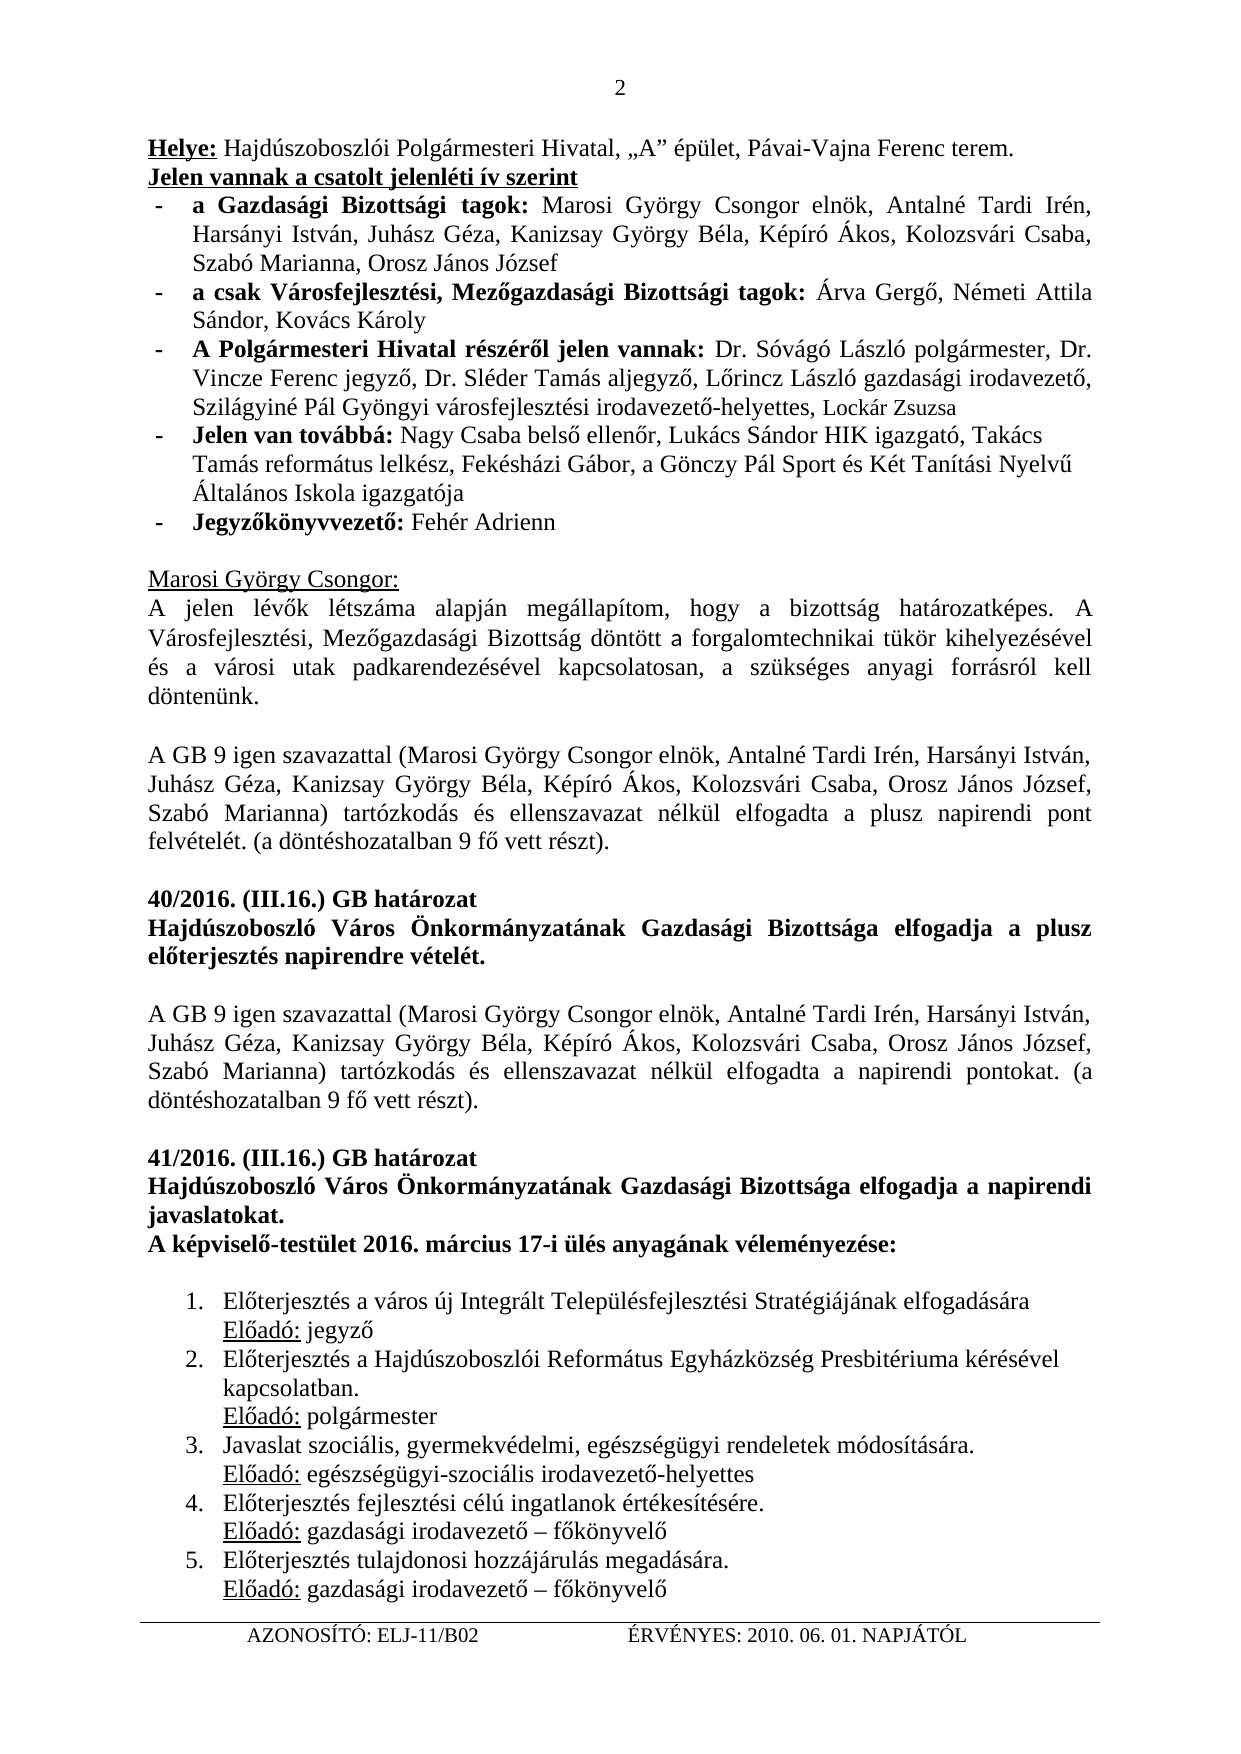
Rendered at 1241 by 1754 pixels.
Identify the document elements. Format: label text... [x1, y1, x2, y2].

list Jelen van továbbá: Nagy Csaba belső ellenőr, Lukács Sándor HIK igazgató, Takács Tamás református lelkész, Fekésházi Gábor, a Gönczy Pál Sport és Két Tanítási Nyelvű Általános Iskola igazgatója [155, 420, 1093, 507]
list a Gazdasági Bizottsági tagok: Marosi György Csongor elnök, Antalné Tardi Irén, Harsányi István, Juhász Géza, Kanizsay György Béla, Képíró Ákos, Kolozsvári Csaba, Szabó Marianna, Orosz János József [154, 190, 1093, 277]
subtitle A Polgármesteri Hivatal részéről jelen vannak: Dr. Sóvágó László polgármester, Dr. Vincze Ferenc jegyző, Dr. Sléder Tamás aljegyző, Lőrincz László gazdasági irodavezető, Szilágyiné Pál Gyöngyi városfejlesztési irodavezető-helyettes, Lockár Zsuzsa [154, 334, 1093, 420]
text Előadó: polgármester [223, 1401, 1093, 1430]
text A GB 9 igen szavazattal (Marosi György Csongor elnök, Antalné Tardi Irén, Harsányi István, Juhász Géza, Kanizsay György Béla, Képíró Ákos, Kolozsvári Csaba, Orosz János József, Szabó Marianna) tartózkodás és ellenszavazat nélkül elfogadta a napirendi pontokat. (a döntéshozatalban 9 fő vett részt). [148, 999, 1093, 1114]
list Előterjesztés a város új Integrált Településfejlesztési Stratégiájának elfogadására [185, 1286, 1093, 1315]
text Marosi György Csongor: [148, 564, 1093, 593]
list Javaslat szociális, gyermekvédelmi, egészségügyi rendeletek módosítására. [185, 1430, 1093, 1459]
text A jelen lévők létszáma alapján megállapítom, hogy a bizottság határozatképes. A Városfejlesztési, Mezőgazdasági Bizottság döntött a forgalomtechnikai tükör kihelyezésével és a városi utak padkarendezésével kapcsolatosan, a szükséges anyagi forrásról kell döntenünk. [148, 593, 1093, 710]
list Előterjesztés fejlesztési célú ingatlanok értékesítésére. [185, 1488, 1093, 1516]
list a csak Városfejlesztési, Mezőgazdasági Bizottsági tagok: Árva Gergő, Németi Attila Sándor, Kovács Károly [154, 277, 1093, 334]
list Előterjesztés a Hajdúszoboszlói Református Egyházközség Presbitériuma kérésével kapcsolatban. [185, 1344, 1093, 1401]
list Jegyzőkönyvvezető: Fehér Adrienn [155, 507, 1093, 535]
text Előadó: jegyző [223, 1315, 1093, 1344]
text Hajdúszoboszló Város Önkormányzatának Gazdasági Bizottsága elfogadja a napirendi javaslatokat. [148, 1171, 1093, 1229]
text Jelen vannak a csatolt jelenléti ív szerint [148, 162, 1093, 190]
text Előadó: gazdasági irodavezető – főkönyvelő [223, 1574, 1093, 1603]
text Előadó: egészségügyi-szociális irodavezető-helyettes [223, 1459, 1093, 1488]
text Helye: Hajdúszoboszlói Polgármesteri Hivatal, „A” épület, Pávai-Vajna Ferenc terem. [148, 133, 1093, 162]
text 40/2016. (III.16.) GB határozat [148, 884, 1093, 913]
text A képviselő-testület 2016. március 17-i ülés anyagának véleményezése: [148, 1229, 1093, 1258]
text A GB 9 igen szavazattal (Marosi György Csongor elnök, Antalné Tardi Irén, Harsányi István, Juhász Géza, Kanizsay György Béla, Képíró Ákos, Kolozsvári Csaba, Orosz János József, Szabó Marianna) tartózkodás és ellenszavazat nélkül elfogadta a plusz napirendi pont felvételét. (a döntéshozatalban 9 fő vett részt). [148, 740, 1093, 855]
text Hajdúszoboszló Város Önkormányzatának Gazdasági Bizottsága elfogadja a plusz előterjesztés napirendre vételét. [148, 913, 1093, 970]
list Előterjesztés tulajdonosi hozzájárulás megadására. [185, 1545, 1093, 1574]
text 41/2016. (III.16.) GB határozat [148, 1143, 1093, 1171]
text Előadó: gazdasági irodavezető – főkönyvelő [223, 1516, 1093, 1545]
